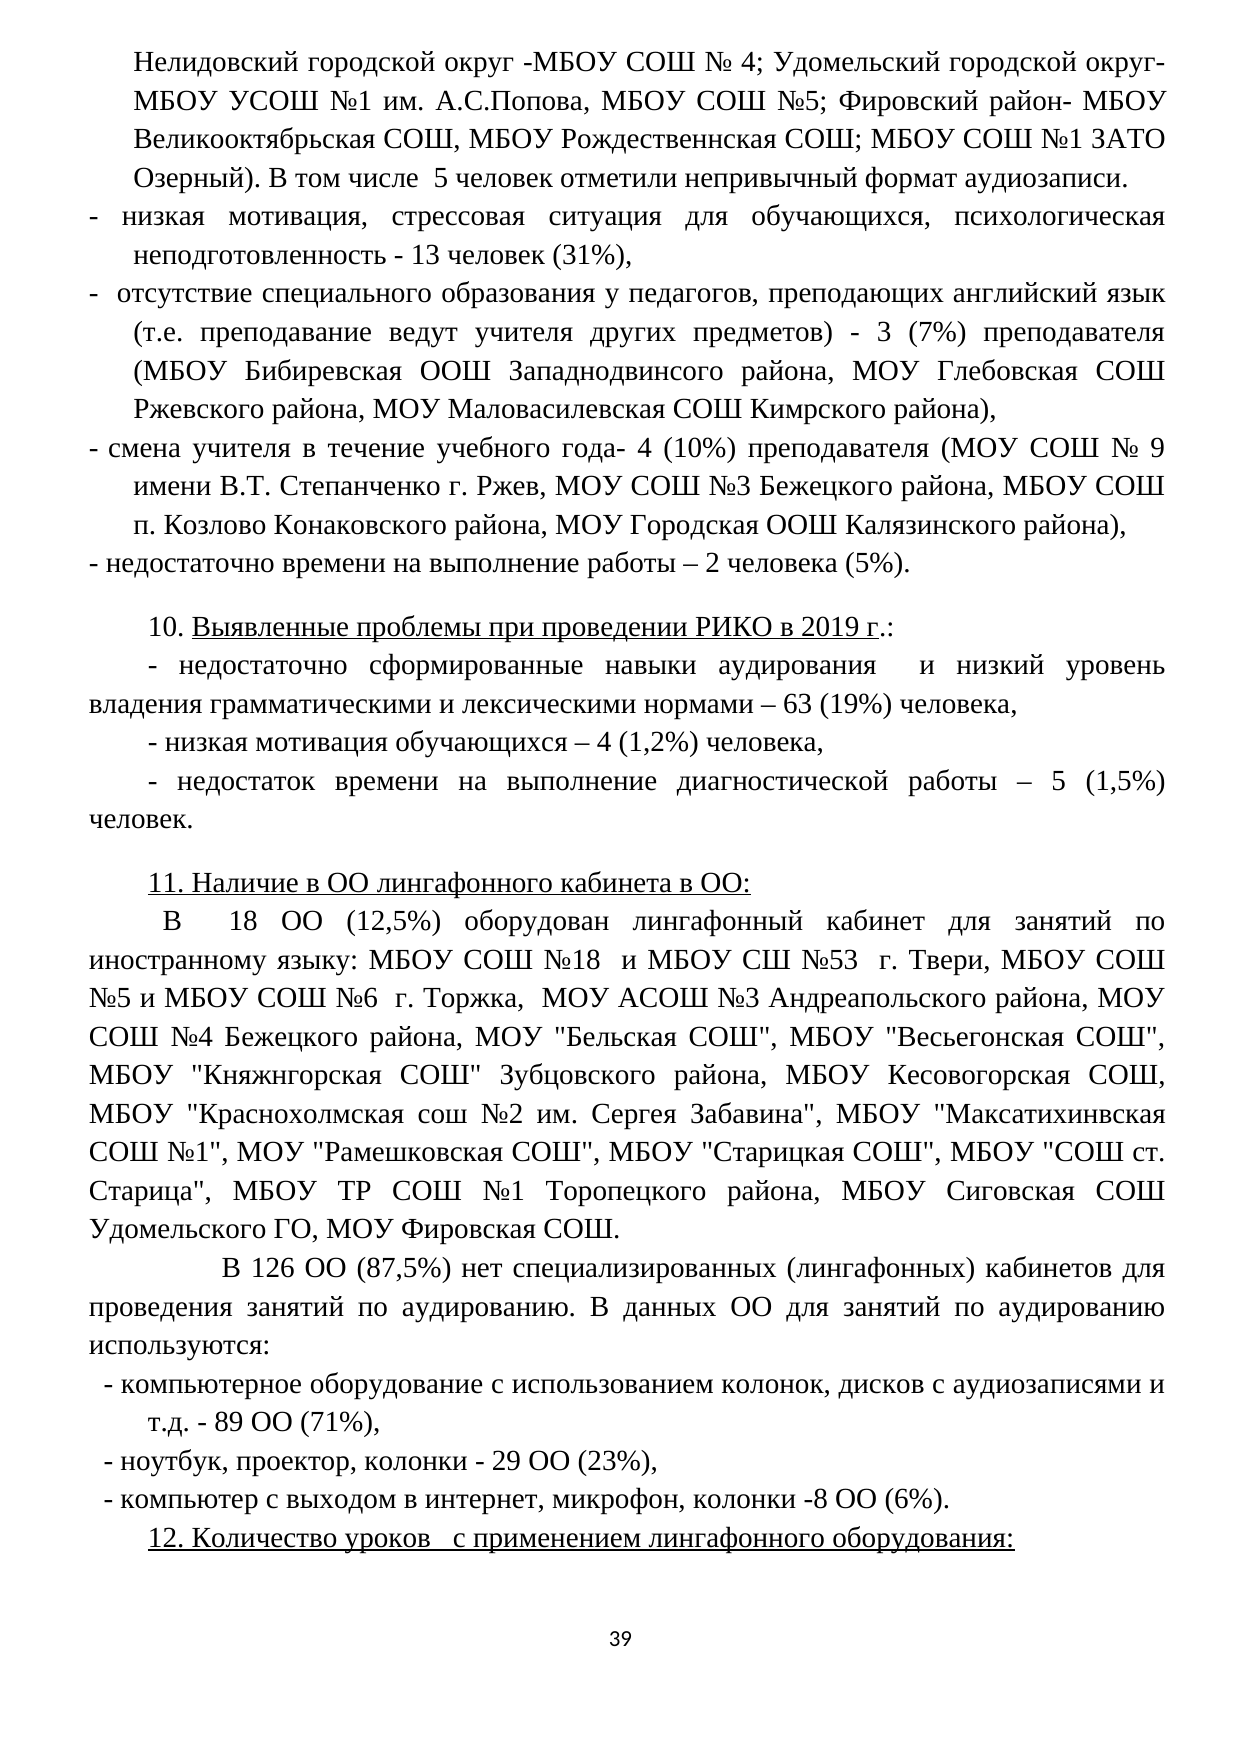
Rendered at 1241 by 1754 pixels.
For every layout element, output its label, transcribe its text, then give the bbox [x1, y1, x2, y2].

text - низкая мотивация, стрессовая ситуация для обучающихся, психологическая неподготовленность - 13 человек (31%), [89, 198, 1166, 271]
text - смена учителя в течение учебного года- 4 (10%) преподавателя (МОУ СОШ № 9 имени В.Т. Степанченко г. Ржев, МОУ СОШ №3 Бежецкого района, МБОУ СОШ п. Козлово Конаковского района, МОУ Городская ООШ Калязинского района), [89, 430, 1166, 540]
list 11. Наличие в ОО лингафонного кабинета в ОО: [89, 865, 1166, 898]
list - компьютер с выходом в интернет, микрофон, колонки -8 ОО (6%). [103, 1481, 1166, 1515]
list - низкая мотивация обучающихся – 4 (1,2%) человека, [89, 724, 1166, 758]
text - недостаточно времени на выполнение работы – 2 человека (5%). [89, 545, 1166, 579]
list 12. Количество уроков с применением лингафонного оборудования: [89, 1520, 1166, 1553]
list - компьютерное оборудование с использованием колонок, дисков с аудиозаписями и т.д. - 89 ОО (71%), [103, 1366, 1166, 1438]
text - отсутствие специального образования у педагогов, преподающих английский язык (т.е. преподавание ведут учителя других предметов) - 3 (7%) преподавателя (МБОУ Бибиревская ООШ Западнодвинсого района, МОУ Глебовская СОШ Ржевского района, МОУ Маловасилевская СОШ Кимрского района), [89, 276, 1166, 425]
list 10. Выявленные проблемы при проведении РИКО в 2019 г.: [89, 609, 1166, 642]
list - недостаток времени на выполнение диагностической работы – 5 (1,5%) человек. [89, 763, 1166, 835]
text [89, 44, 1166, 193]
list - недостаточно сформированные навыки аудирования и низкий уровень владения грамматическими и лексическими нормами – 63 (19%) человека, [89, 647, 1166, 719]
list В 18 ОО (12,5%) оборудован лингафонный кабинет для занятий по иностранному языку: МБОУ СОШ №18 и МБОУ СШ №53 г. Твери, МБОУ СОШ №5 и МБОУ СОШ №6 г. Торжка, МОУ АСОШ №3 Андреапольского района, МОУ СОШ №4 Бежецкого района, МОУ "Бельская СОШ", МБОУ "Весьегонская СОШ", МБОУ "Княжнгорская СОШ" Зубцовского района, МБОУ Кесовогорская СОШ, МБОУ "Краснохолмская сош №2 им. Сергея Забавина", МБОУ "Максатихинвская СОШ №1", МОУ "Рамешковская СОШ", МБОУ "Старицкая СОШ", МБОУ "СОШ ст. Старица", МБОУ ТР СОШ №1 Торопецкого района, МБОУ Сиговская СОШ Удомельского ГО, МОУ Фировская СОШ. [89, 903, 1166, 1245]
list - ноутбук, проектор, колонки - 29 ОО (23%), [103, 1443, 1166, 1476]
list В 126 ОО (87,5%) нет специализированных (лингафонных) кабинетов для проведения занятий по аудированию. В данных ОО для занятий по аудированию используются: [89, 1250, 1166, 1361]
